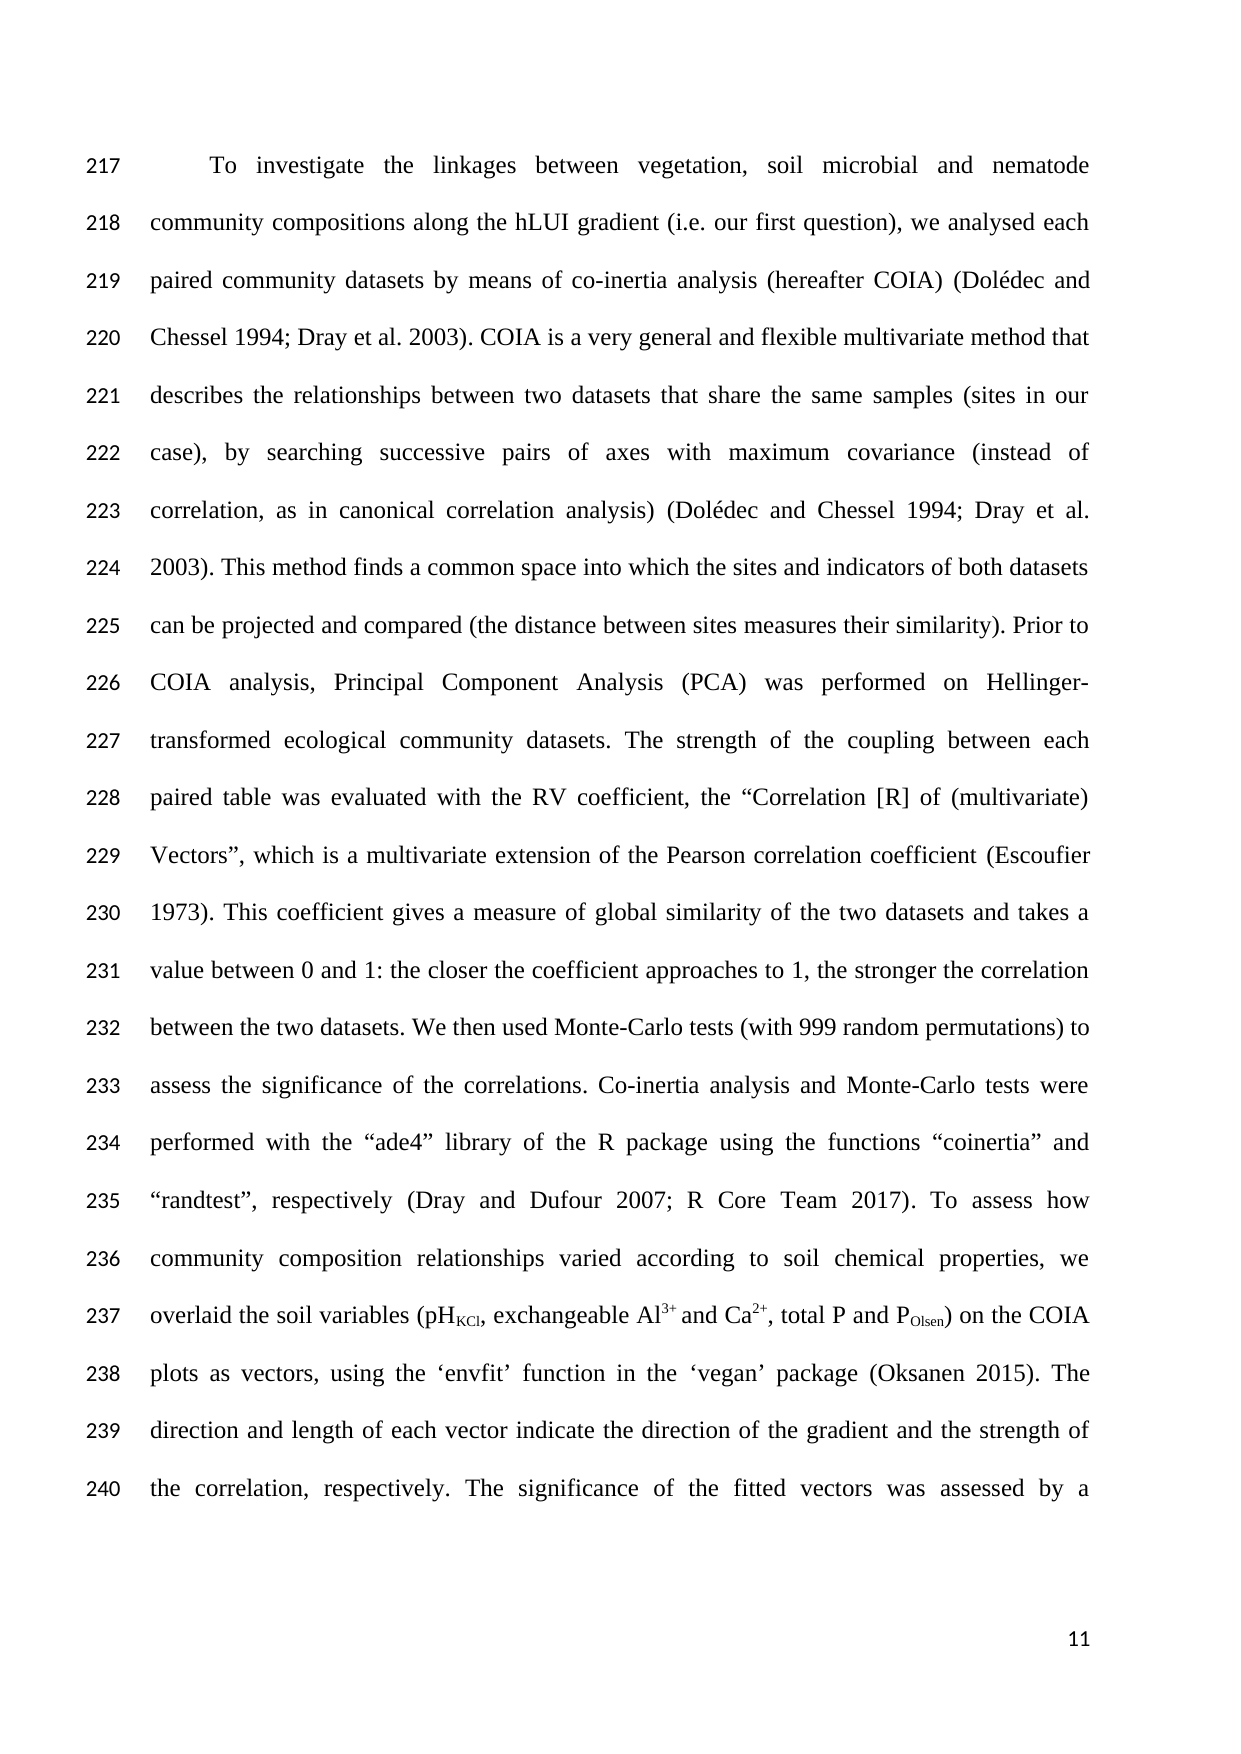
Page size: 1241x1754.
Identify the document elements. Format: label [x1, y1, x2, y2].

text [150, 150, 1090, 1502]
